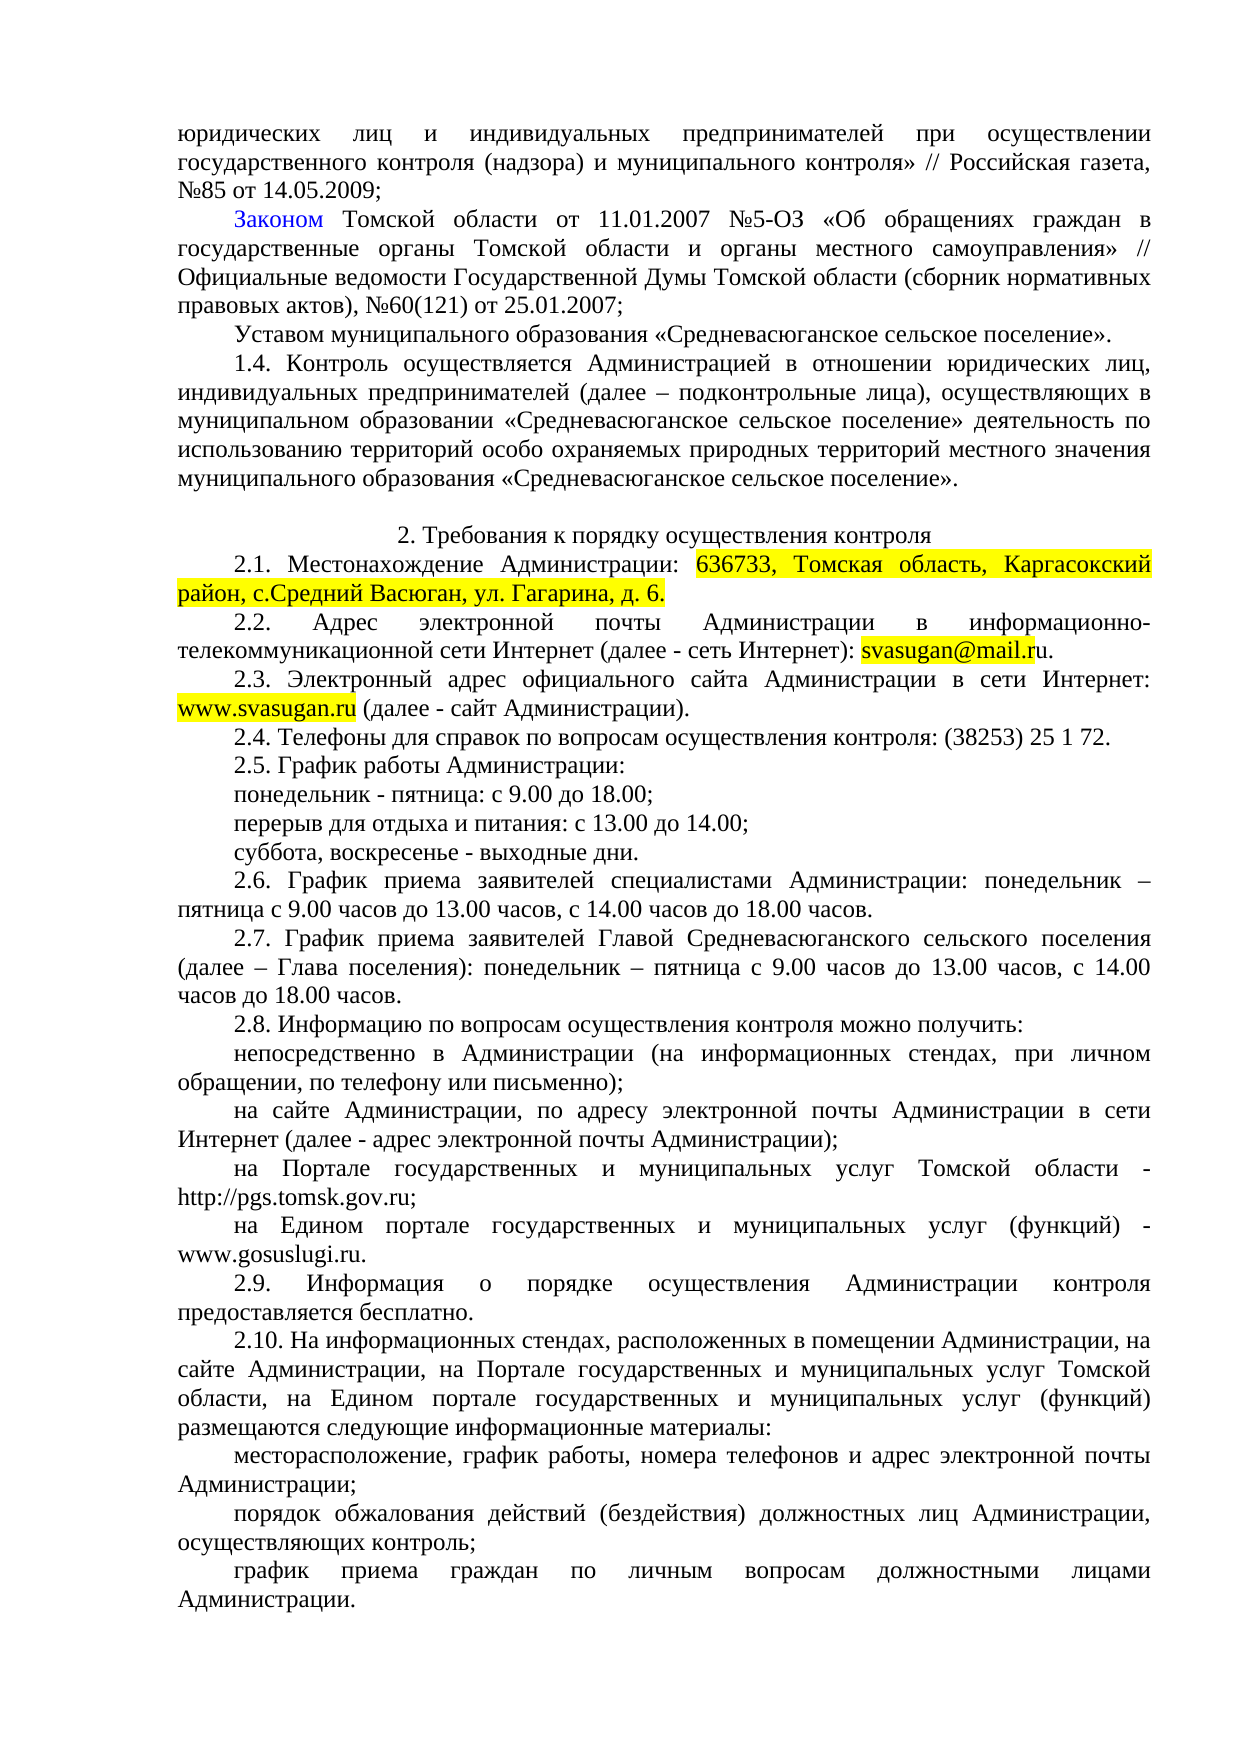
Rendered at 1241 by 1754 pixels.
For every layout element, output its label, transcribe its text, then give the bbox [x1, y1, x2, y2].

text график приема граждан по личным вопросам должностными лицами Администрации. [177, 1556, 1152, 1613]
text 1.4. Контроль осуществляется Администрацией в отношении юридических лиц, индивидуальных предпринимателей (далее – подконтрольные лица), осуществляющих в муниципальном образовании «Средневасюганское сельское поселение» деятельность по использованию территорий особо охраняемых природных территорий местного значения муниципального образования «Средневасюганское сельское поселение». [177, 348, 1152, 492]
text 2.10. На информационных стендах, расположенных в помещении Администрации, на сайте Администрации, на Портале государственных и муниципальных услуг Томской области, на Едином портале государственных и муниципальных услуг (функций) размещаются следующие информационные материалы: [177, 1326, 1152, 1441]
text 2.3. Электронный адрес официального сайта Администрации в сети Интернет: www.svasugan.ru (далее - сайт Администрации). [177, 664, 1152, 722]
text месторасположение, график работы, номера телефонов и адрес электронной почты Администрации; [177, 1441, 1152, 1498]
text суббота, воскресенье - выходные дни. [177, 837, 1152, 866]
text Законом Томской области от 11.01.2007 №5-ОЗ «Об обращениях граждан в государственные органы Томской области и органы местного самоуправления» // Официальные ведомости Государственной Думы Томской области (сборник нормативных правовых актов), №60(121) от 25.01.2007; [177, 204, 1152, 319]
text 2.8. Информацию по вопросам осуществления контроля можно получить: [177, 1009, 1152, 1038]
text 2.5. График работы Администрации: [177, 751, 1152, 779]
text 2.1. Местонахождение Администрации: 636733, Томская область, Каргасокский район, с.Средний Васюган, ул. Гагарина, д. 6. [177, 549, 1152, 607]
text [177, 118, 1152, 204]
text непосредственно в Администрации (на информационных стендах, при личном обращении, по телефону или письменно); [177, 1038, 1152, 1096]
text на Едином портале государственных и муниципальных услуг (функций) - www.gosuslugi.ru. [177, 1211, 1152, 1268]
text перерыв для отдыха и питания: с 13.00 до 14.00; [177, 808, 1152, 837]
text 2.4. Телефоны для справок по вопросам осуществления контроля: (38253) 25 1 72. [177, 722, 1152, 751]
text на Портале государственных и муниципальных услуг Томской области - http://pgs.tomsk.gov.ru; [177, 1153, 1152, 1211]
text 2.6. График приема заявителей специалистами Администрации: понедельник – пятница с 9.00 часов до 13.00 часов, с 14.00 часов до 18.00 часов. [177, 866, 1152, 923]
text 2. Требования к порядку осуществления контроля [177, 521, 1152, 549]
text 2.9. Информация о порядке осуществления Администрации контроля предоставляется бесплатно. [177, 1268, 1152, 1326]
text на сайте Администрации, по адресу электронной почты Администрации в сети Интернет (далее - адрес электронной почты Администрации); [177, 1096, 1152, 1153]
text 2.7. График приема заявителей Главой Средневасюганского сельского поселения (далее – Глава поселения): понедельник – пятница с 9.00 часов до 13.00 часов, с 14.00 часов до 18.00 часов. [177, 923, 1152, 1009]
text понедельник - пятница: с 9.00 до 18.00; [177, 779, 1152, 808]
text порядок обжалования действий (бездействия) должностных лиц Администрации, осуществляющих контроль; [177, 1498, 1152, 1556]
text Уставом муниципального образования «Средневасюганское сельское поселение». [177, 319, 1152, 348]
text 2.2. Адрес электронной почты Администрации в информационно-телекоммуникационной сети Интернет (далее - сеть Интернет): svasugan@mail.ru. [177, 607, 1152, 664]
